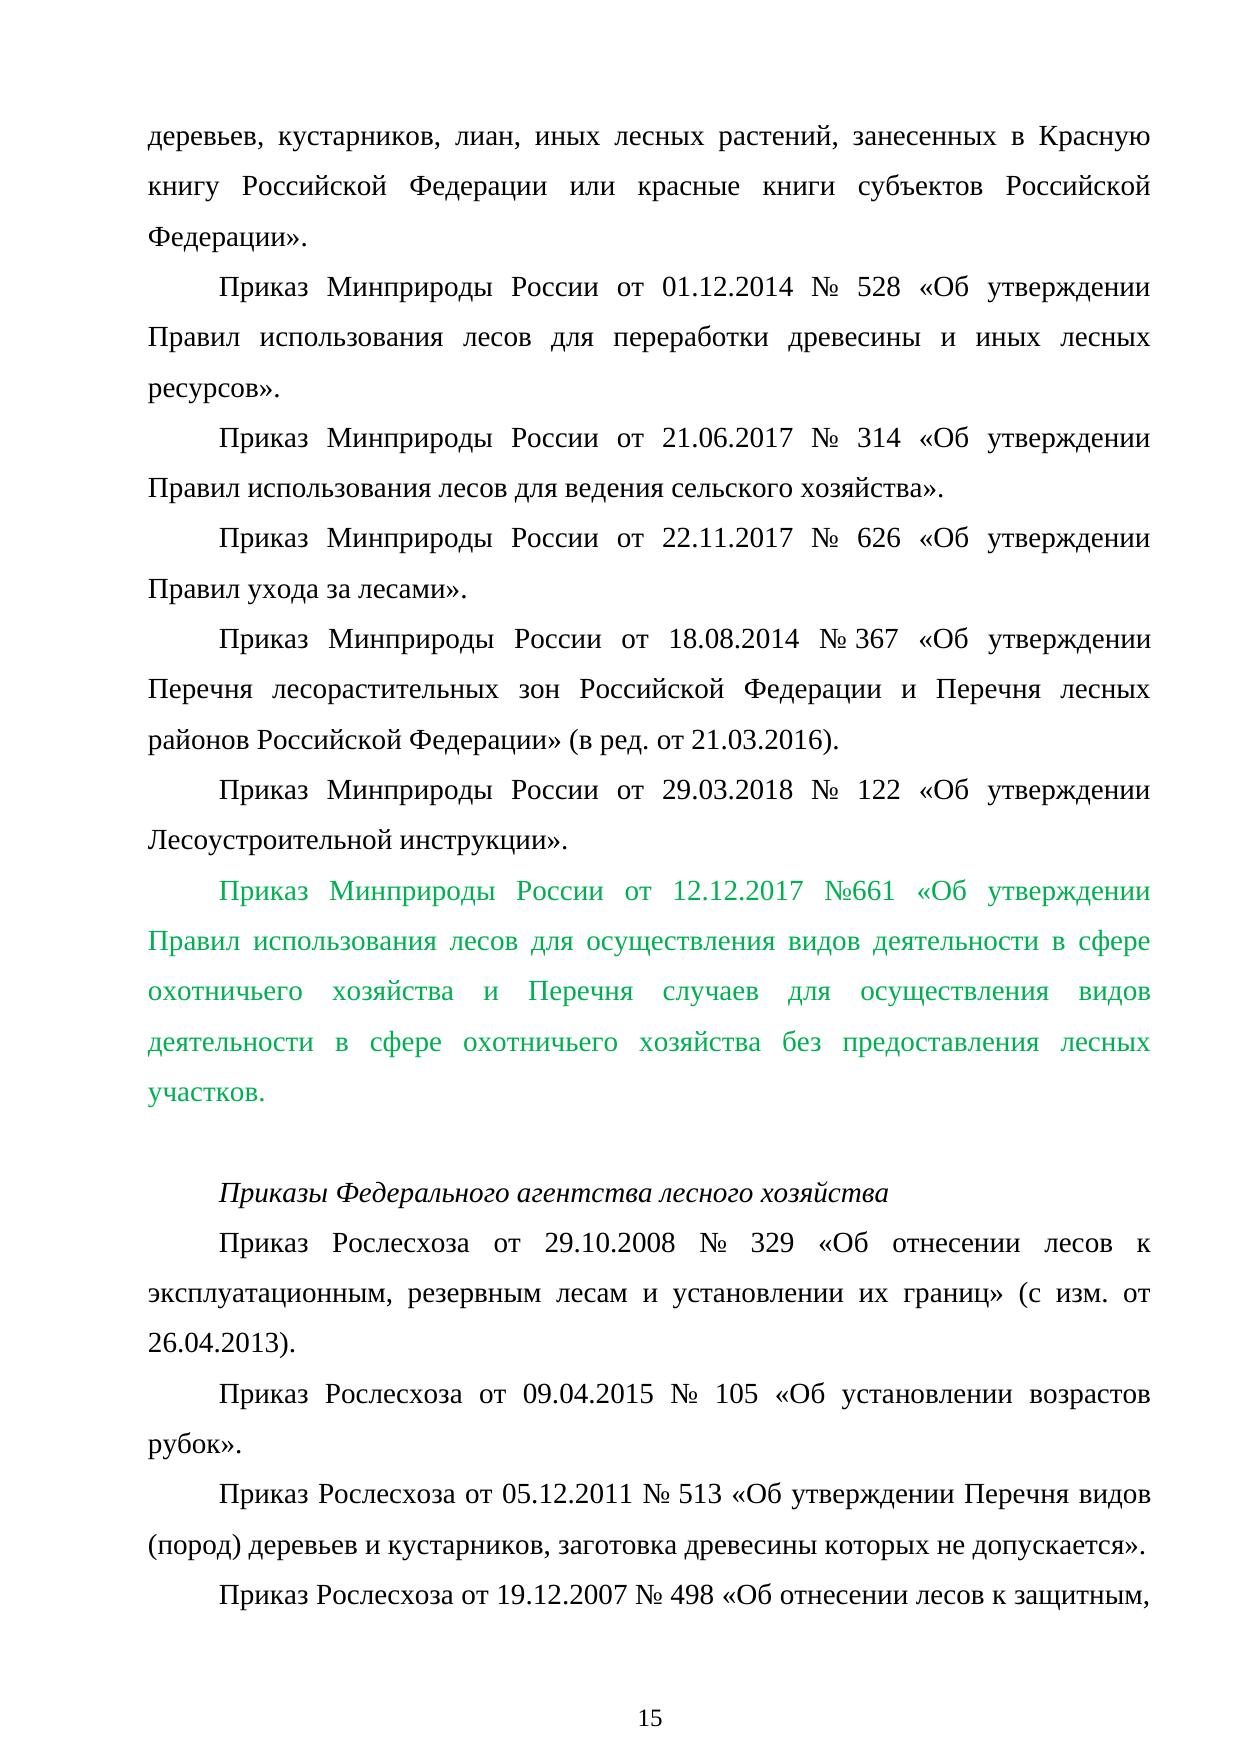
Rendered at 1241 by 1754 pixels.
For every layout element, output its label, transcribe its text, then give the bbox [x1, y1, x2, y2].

text Приказ Минприроды России от 21.06.2017 № 314 «Об утверждении Правил использования лесов для ведения сельского хозяйства». [148, 420, 1152, 504]
text Приказ Рослесхоза от 29.10.2008 № 329 «Об отнесении лесов к эксплуатационным, резервным лесам и установлении их границ» (с изм. от 26.04.2013). [148, 1225, 1152, 1359]
text Приказ Рослесхоза от 09.04.2015 № 105 «Об установлении возрастов рубок». [148, 1376, 1152, 1460]
text Приказ Минприроды России от 01.12.2014 № 528 «Об утверждении Правил использования лесов для переработки древесины и иных лесных ресурсов». [148, 269, 1152, 403]
text Приказы Федерального агентства лесного хозяйства [148, 1175, 1152, 1208]
text Приказ Минприроды России от 18.08.2014 № 367 «Об утверждении Перечня лесорастительных зон Российской Федерации и Перечня лесных районов Российской Федерации» (в ред. от 21.03.2016). [148, 621, 1152, 755]
text Приказ Минприроды России от 22.11.2017 № 626 «Об утверждении Правил ухода за лесами». [148, 521, 1152, 604]
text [148, 1577, 1152, 1611]
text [148, 118, 1152, 252]
text Приказ Минприроды России от 29.03.2018 № 122 «Об утверждении Лесоустроительной инструкции». [148, 772, 1152, 856]
text Приказ Минприроды России от 12.12.2017 №661 «Об утверждении Правил использования лесов для осуществления видов деятельности в сфере охотничьего хозяйства и Перечня случаев для осуществления видов деятельности в сфере охотничьего хозяйства без предоставления лесных участков. [148, 873, 1152, 1108]
text Приказ Рослесхоза от 05.12.2011 № 513 «Об утверждении Перечня видов (пород) деревьев и кустарников, заготовка древесины которых не допускается». [148, 1477, 1152, 1560]
